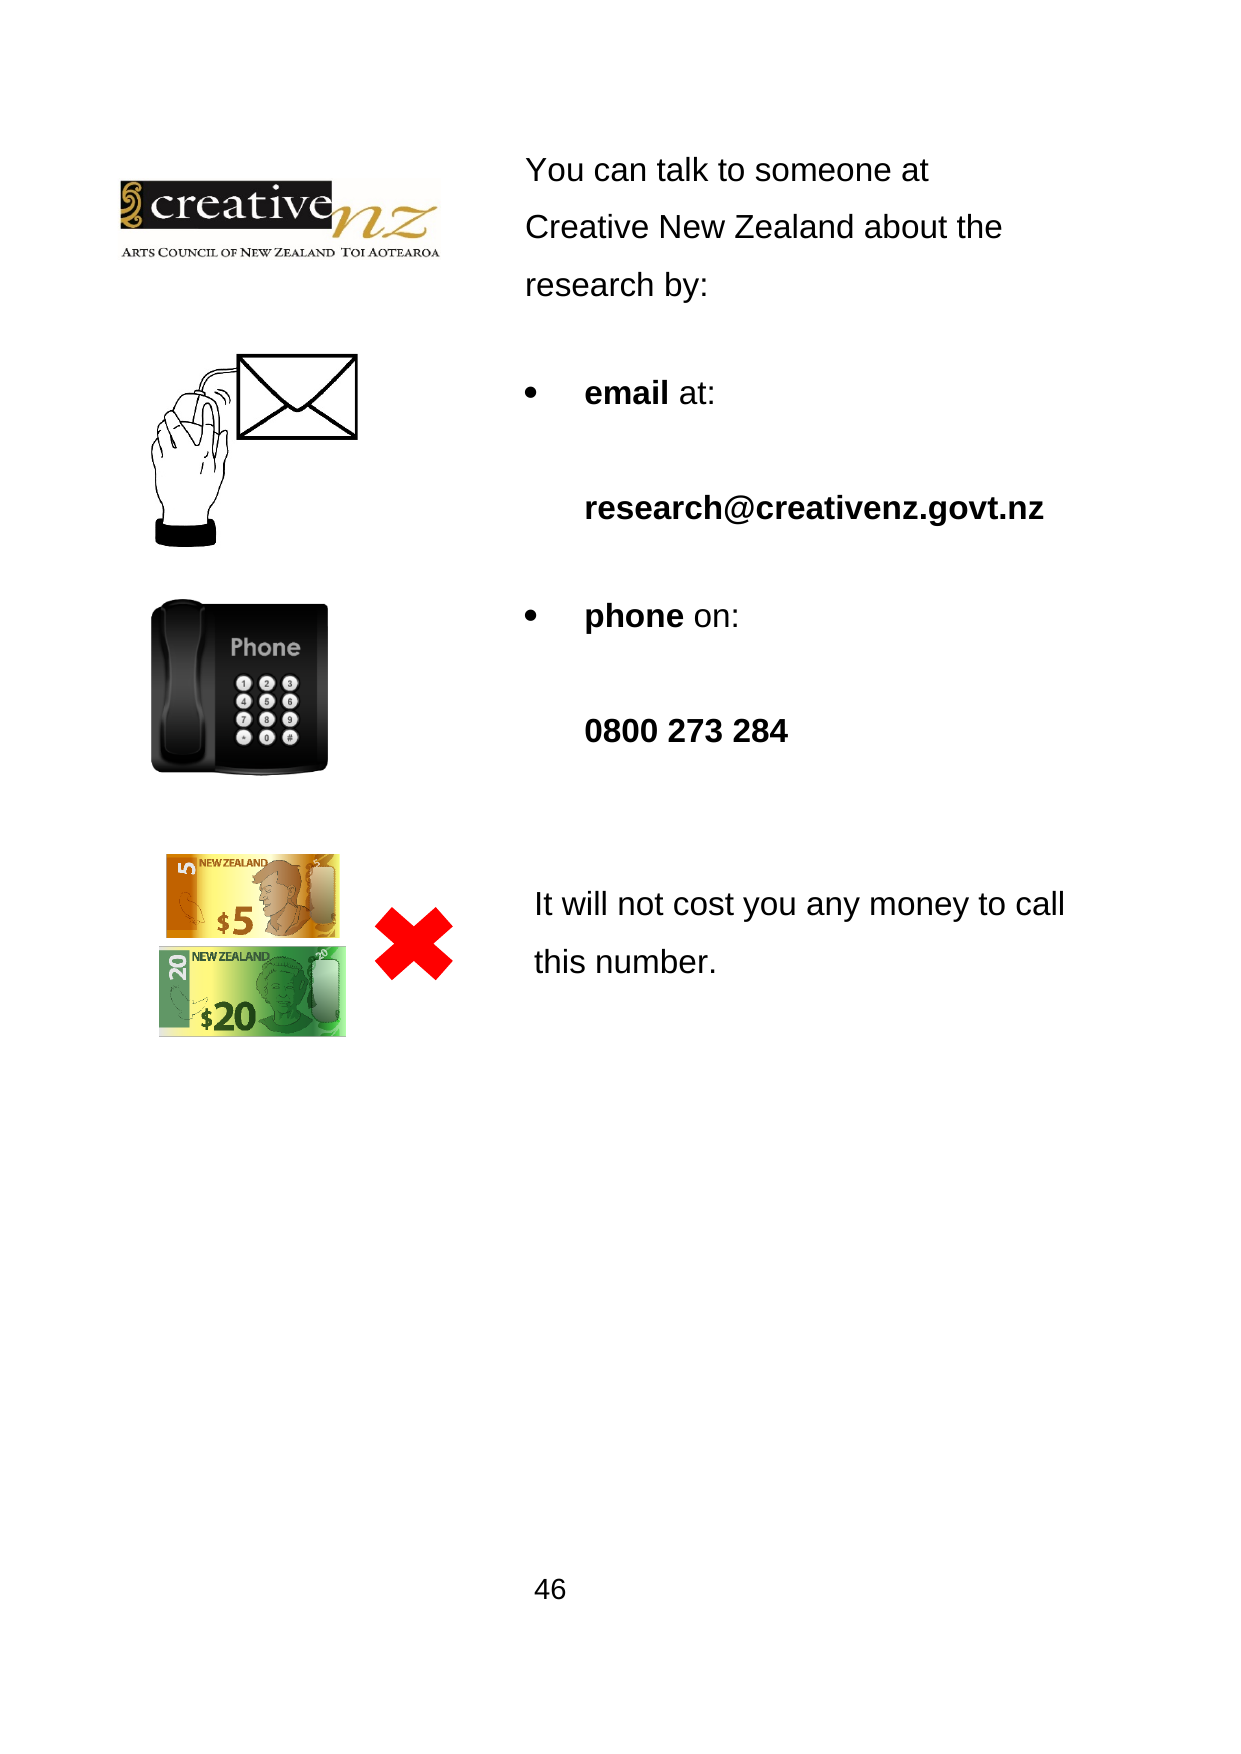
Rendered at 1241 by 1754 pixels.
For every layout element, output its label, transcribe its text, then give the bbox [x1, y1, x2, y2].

text research@creativenz.govt.nz [534, 488, 1090, 527]
list phone on: [525, 596, 1090, 634]
picture [149, 351, 358, 547]
picture [148, 596, 330, 777]
list email at: [525, 373, 1090, 411]
text 0800 273 284 [534, 711, 1090, 750]
picture [106, 828, 429, 1056]
text You can talk to someone at [525, 150, 1090, 188]
text It will not cost you any money to call this number. [534, 884, 1090, 980]
text Creative New Zealand about the research by: [525, 208, 1090, 304]
picture [117, 178, 442, 260]
